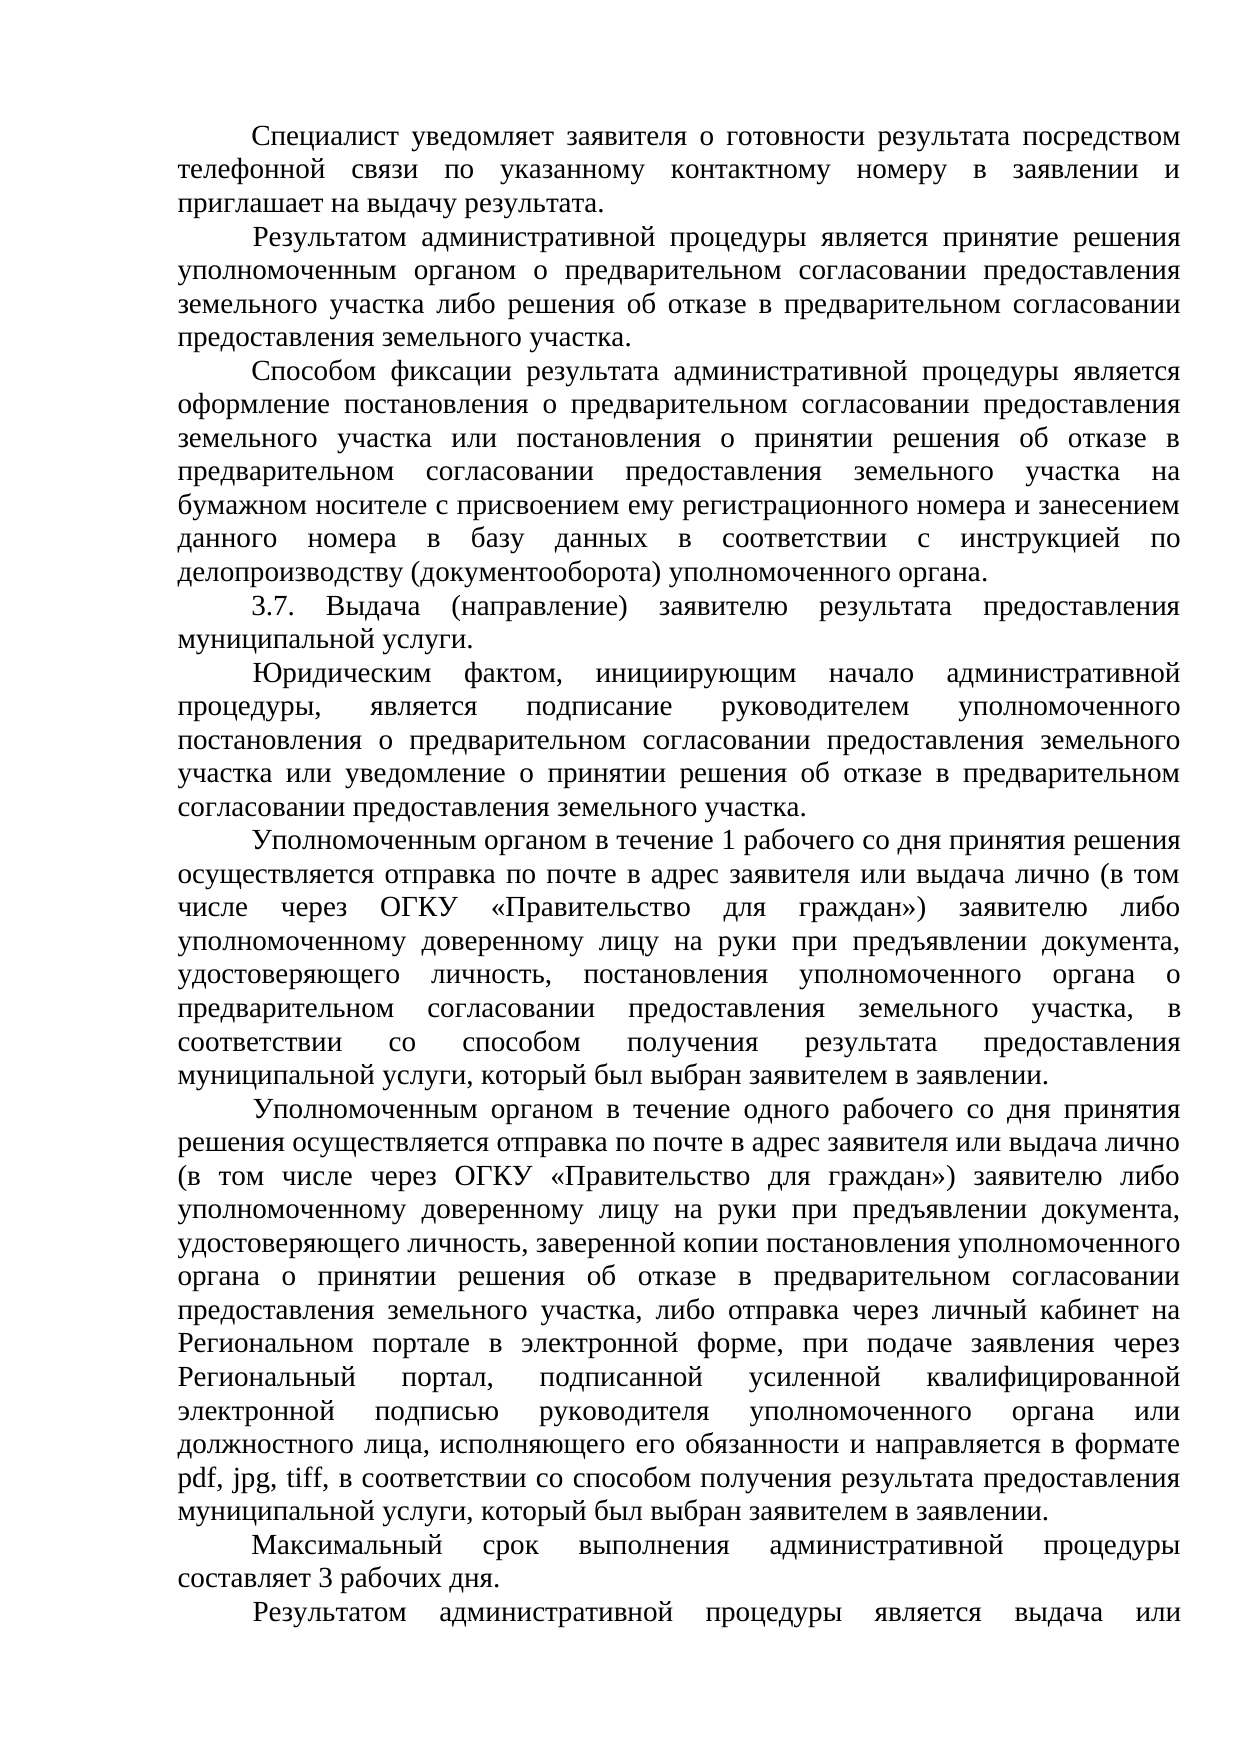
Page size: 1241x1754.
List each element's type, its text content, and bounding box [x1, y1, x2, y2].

text Уполномоченным органом в течение 1 рабочего со дня принятия решения осуществляется отправка по почте в адрес заявителя или выдача лично (в том числе через ОГКУ «Правительство для граждан») заявителю либо уполномоченному доверенному лицу на руки при предъявлении документа, удостоверяющего личность, постановления уполномоченного органа о предварительном согласовании предоставления земельного участка, в соответствии со способом получения результата предоставления муниципальной услуги, который был выбран заявителем в заявлении. [177, 822, 1181, 1091]
text Максимальный срок выполнения административной процедуры составляет 3 рабочих дня. [177, 1527, 1181, 1594]
text Юридическим фактом, инициирующим начало административной процедуры, является подписание руководителем уполномоченного постановления о предварительном согласовании предоставления земельного участка или уведомление о принятии решения об отказе в предварительном согласовании предоставления земельного участка. [177, 655, 1181, 822]
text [177, 1594, 1181, 1627]
text Уполномоченным органом в течение одного рабочего со дня принятия решения осуществляется отправка по почте в адрес заявителя или выдача лично (в том числе через ОГКУ «Правительство для граждан») заявителю либо уполномоченному доверенному лицу на руки при предъявлении документа, удостоверяющего личность, заверенной копии постановления уполномоченного органа о принятии решения об отказе в предварительном согласовании предоставления земельного участка, либо отправка через личный кабинет на Региональном портале в электронной форме, при подаче заявления через Региональный портал, подписанной усиленной квалифицированной электронной подписью руководителя уполномоченного органа или должностного лица, исполняющего его обязанности и направляется в формате pdf, jpg, tiff, в соответствии со способом получения результата предоставления муниципальной услуги, который был выбран заявителем в заявлении. [177, 1091, 1181, 1527]
text 3.7. Выдача (направление) заявителю результата предоставления муниципальной услуги. [177, 588, 1181, 655]
text Способом фиксации результата административной процедуры является оформление постановления о предварительном согласовании предоставления земельного участка или постановления о принятии решения об отказе в предварительном согласовании предоставления земельного участка на бумажном носителе с присвоением ему регистрационного номера и занесением данного номера в базу данных в соответствии с инструкцией по делопроизводству (документооборота) уполномоченного органа. [177, 353, 1181, 588]
text Специалист уведомляет заявителя о готовности результата посредством телефонной связи по указанному контактному номеру в заявлении и приглашает на выдачу результата. [177, 118, 1181, 219]
text Результатом административной процедуры является принятие решения уполномоченным органом о предварительном согласовании предоставления земельного участка либо решения об отказе в предварительном согласовании предоставления земельного участка. [177, 219, 1181, 353]
